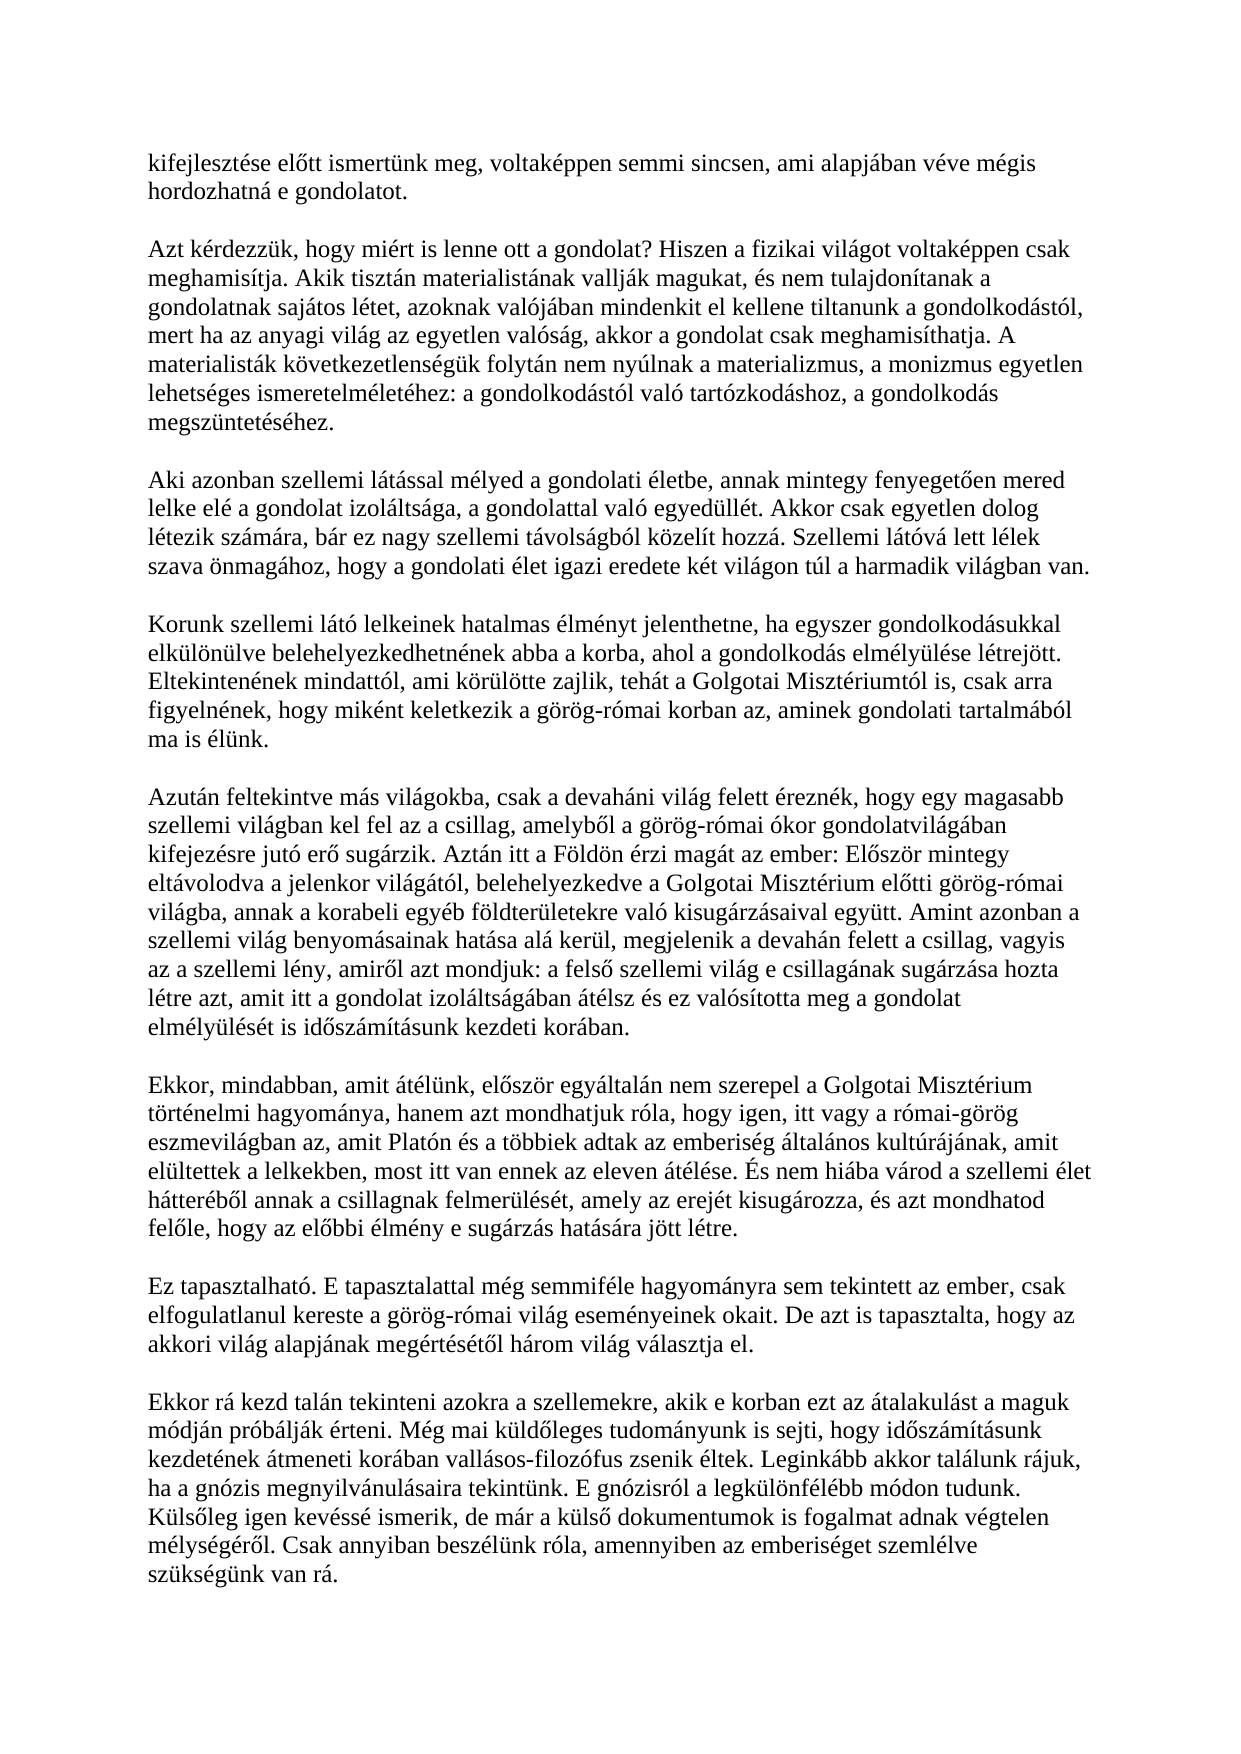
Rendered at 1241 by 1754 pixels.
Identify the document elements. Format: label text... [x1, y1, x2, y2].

text Azután feltekintve más világokba, csak a devaháni világ felett éreznék, hogy egy magasabb szellemi világban kel fel az a csillag, amelyből a görög-római ókor gondolatvilágában kifejezésre jutó erő sugárzik. Aztán itt a Földön érzi magát az ember: Először mintegy eltávolodva a jelenkor világától, belehelyezkedve a Golgotai Misztérium előtti görög-római világba, annak a korabeli egyéb földterületekre való kisugárzásaival együtt. Amint azonban a szellemi világ benyomásainak hatása alá kerül, megjelenik a devahán felett a csillag, vagyis az a szellemi lény, amiről azt mondjuk: a felső szellemi világ e csillagának sugárzása hozta létre azt, amit itt a gondolat izoláltságában átélsz és ez valósította meg a gondolat elmélyülését is időszámításunk kezdeti korában. [148, 782, 1093, 1041]
text Ez tapasztalható. E tapasztalattal még semmiféle hagyományra sem tekintett az ember, csak elfogulatlanul kereste a görög-római világ eseményeinek okait. De azt is tapasztalta, hogy az akkori világ alapjának megértésétől három világ választja el. [148, 1271, 1093, 1358]
text Ekkor rá kezd talán tekinteni azokra a szellemekre, akik e korban ezt az átalakulást a maguk módján próbálják érteni. Még mai küldőleges tudományunk is sejti, hogy időszámításunk kezdetének átmeneti korában vallásos-filozófus zsenik éltek. Leginkább akkor találunk rájuk, ha a gnózis megnyilvánulásaira tekintünk. E gnózisról a legkülönfélébb módon tudunk. Külsőleg igen kevéssé ismerik, de már a külső dokumentumok is fogalmat adnak végtelen mélységéről. Csak annyiban beszélünk róla, amennyiben az emberiséget szemlélve szükségünk van rá. [148, 1387, 1093, 1588]
text Azt kérdezzük, hogy miért is lenne ott a gondolat? Hiszen a fizikai világot voltaképpen csak meghamisítja. Akik tisztán materialistának vallják magukat, és nem tulajdonítanak a gondolatnak sajátos létet, azoknak valójában mindenkit el kellene tiltanunk a gondolkodástól, mert ha az anyagi világ az egyetlen valóság, akkor a gondolat csak meghamisíthatja. A materialisták következetlenségük folytán nem nyúlnak a materializmus, a monizmus egyetlen lehetséges ismeretelméletéhez: a gondolkodástól való tartózkodáshoz, a gondolkodás megszüntetéséhez. [148, 234, 1093, 436]
text Korunk szellemi látó lelkeinek hatalmas élményt jelenthetne, ha egyszer gondolkodásukkal elkülönülve belehelyezkedhetnének abba a korba, ahol a gondolkodás elmélyülése létrejött. Eltekintenének mindattól, ami körülötte zajlik, tehát a Golgotai Misztériumtól is, csak arra figyelnének, hogy miként keletkezik a görög-római korban az, aminek gondolati tartalmából ma is élünk. [148, 609, 1093, 753]
text Ekkor, mindabban, amit átélünk, először egyáltalán nem szerepel a Golgotai Misztérium történelmi hagyománya, hanem azt mondhatjuk róla, hogy igen, itt vagy a római-görög eszmevilágban az, amit Platón és a többiek adtak az emberiség általános kultúrájának, amit elültettek a lelkekben, most itt van ennek az eleven átélése. És nem hiába várod a szellemi élet hátteréből annak a csillagnak felmerülését, amely az erejét kisugározza, és azt mondhatod felőle, hogy az előbbi élmény e sugárzás hatására jött létre. [148, 1070, 1093, 1242]
text Aki azonban szellemi látással mélyed a gondolati életbe, annak mintegy fenyegetően mered lelke elé a gondolat izoláltsága, a gondolattal való egyedüllét. Akkor csak egyetlen dolog létezik számára, bár ez nagy szellemi távolságból közelít hozzá. Szellemi látóvá lett lélek szava önmagához, hogy a gondolati élet igazi eredete két világon túl a harmadik világban van. [148, 465, 1093, 580]
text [148, 148, 1093, 205]
